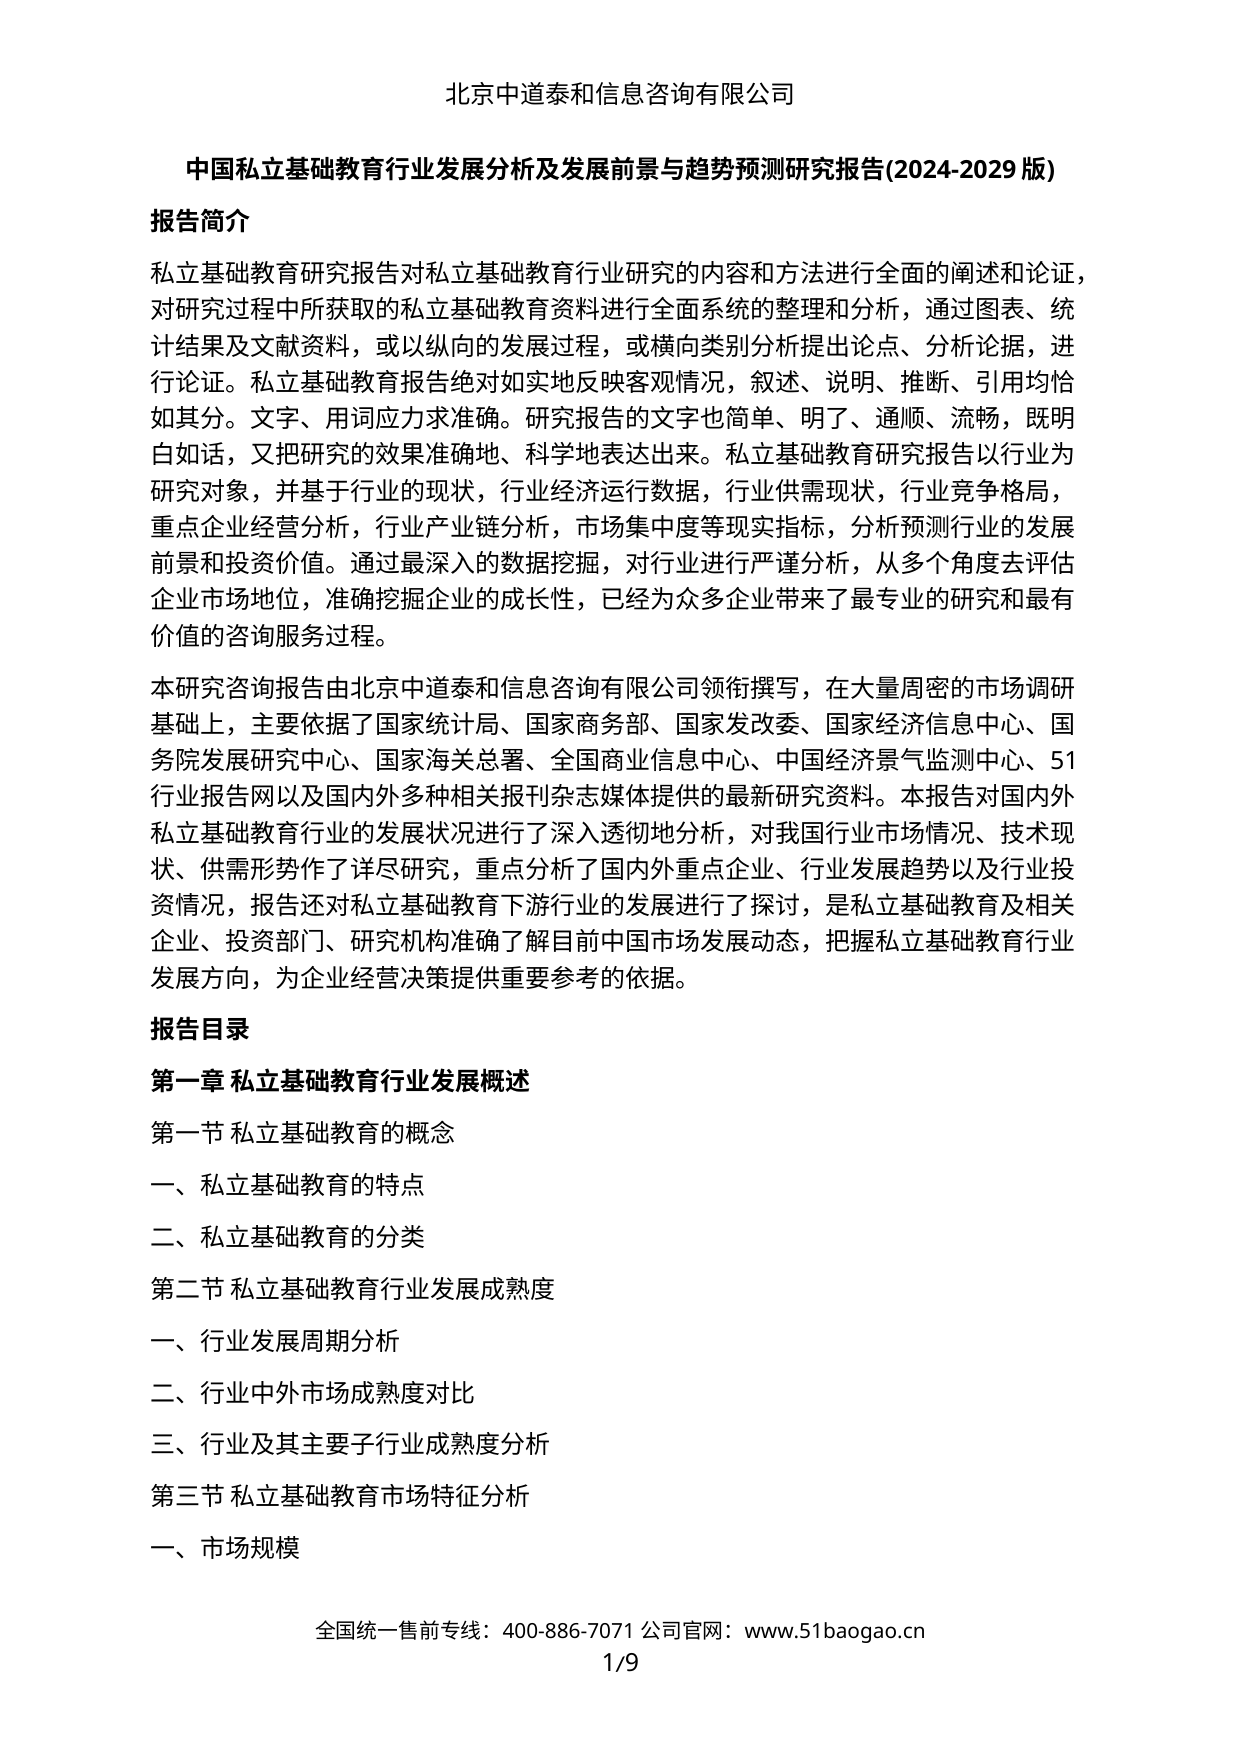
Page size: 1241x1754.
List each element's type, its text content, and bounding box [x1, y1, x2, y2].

text 第三节 私立基础教育市场特征分析 [150, 1477, 1090, 1513]
text 私立基础教育研究报告对私立基础教育行业研究的内容和方法进行全面的阐述和论证，对研究过程中所获取的私立基础教育资料进行全面系统的整理和分析，通过图表、统计结果及文献资料，或以纵向的发展过程，或横向类别分析提出论点、分析论据，进行论证。私立基础教育报告绝对如实地反映客观情况，叙述、说明、推断、引用均恰如其分。文字、用词应力求准确。研究报告的文字也简单、明了、通顺、流畅，既明白如话，又把研究的效果准确地、科学地表达出来。私立基础教育研究报告以行业为研究对象，并基于行业的现状，行业经济运行数据，行业供需现状，行业竞争格局，重点企业经营分析，行业产业链分析，市场集中度等现实指标，分析预测行业的发展前景和投资价值。通过最深入的数据挖掘，对行业进行严谨分析，从多个角度去评估企业市场地位，准确挖掘企业的成长性，已经为众多企业带来了最专业的研究和最有价值的咨询服务过程。 [150, 254, 1090, 652]
text 二、私立基础教育的分类 [150, 1217, 1090, 1254]
text 本研究咨询报告由北京中道泰和信息咨询有限公司领衔撰写，在大量周密的市场调研基础上，主要依据了国家统计局、国家商务部、国家发改委、国家经济信息中心、国务院发展研究中心、国家海关总署、全国商业信息中心、中国经济景气监测中心、51行业报告网以及国内外多种相关报刊杂志媒体提供的最新研究资料。本报告对国内外私立基础教育行业的发展状况进行了深入透彻地分析，对我国行业市场情况、技术现状、供需形势作了详尽研究，重点分析了国内外重点企业、行业发展趋势以及行业投资情况，报告还对私立基础教育下游行业的发展进行了探讨，是私立基础教育及相关企业、投资部门、研究机构准确了解目前中国市场发展动态，把握私立基础教育行业发展方向，为企业经营决策提供重要参考的依据。 [150, 668, 1090, 994]
text 第一节 私立基础教育的概念 [150, 1114, 1090, 1150]
text 第二节 私立基础教育行业发展成熟度 [150, 1269, 1090, 1306]
text 二、行业中外市场成熟度对比 [150, 1373, 1090, 1409]
text 报告简介 [150, 202, 1090, 238]
text 三、行业及其主要子行业成熟度分析 [150, 1425, 1090, 1461]
text 中国私立基础教育行业发展分析及发展前景与趋势预测研究报告(2024-2029版) [150, 150, 1090, 186]
text 第一章 私立基础教育行业发展概述 [150, 1062, 1090, 1098]
text 一、私立基础教育的特点 [150, 1166, 1090, 1202]
text 一、行业发展周期分析 [150, 1321, 1090, 1357]
text 一、市场规模 [150, 1529, 1090, 1565]
text 报告目录 [150, 1010, 1090, 1046]
